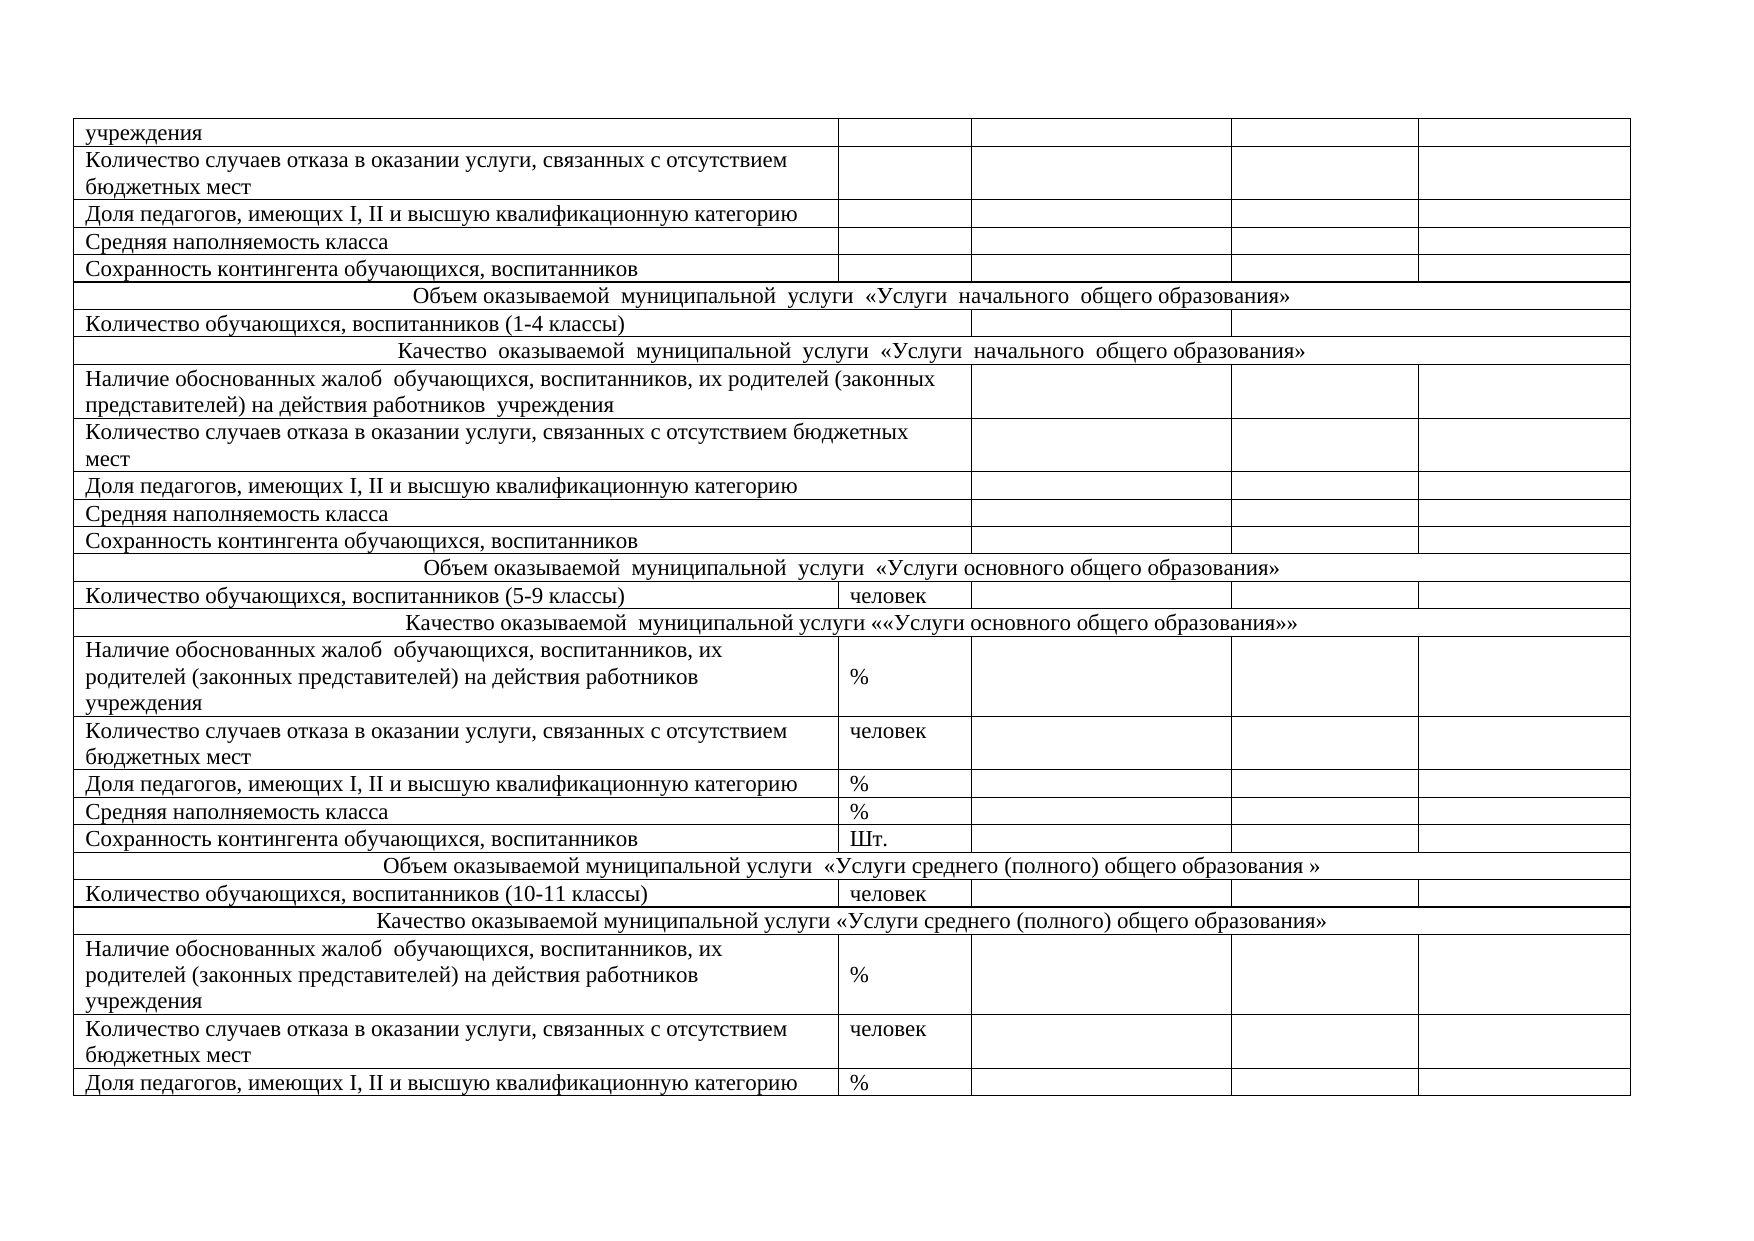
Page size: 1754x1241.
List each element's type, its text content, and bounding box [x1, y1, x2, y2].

table_cell [972, 935, 1231, 1014]
table_cell Доля педагогов, имеющих I, II и высшую квалификационную категорию [74, 472, 971, 498]
table_cell [972, 200, 1231, 227]
table_cell % [839, 637, 971, 716]
table_cell [839, 228, 971, 254]
table_cell [1419, 798, 1630, 824]
table_cell Средняя наполняемость класса [74, 798, 838, 824]
table_cell Количество случаев отказа в оказании услуги, связанных с отсутствием бюджетных мест [74, 717, 838, 769]
table_cell Объем оказываемой муниципальной услуги «Услуги среднего (полного) общего образования » [74, 853, 1630, 879]
table_cell [1232, 582, 1418, 608]
table_cell Наличие обоснованных жалоб обучающихся, воспитанников, их родителей (законных представителей) на действия работников учреждения [74, 365, 971, 417]
table_cell [1232, 1015, 1418, 1068]
table_cell Средняя наполняемость класса [74, 228, 838, 254]
table_cell Количество случаев отказа в оказании услуги, связанных с отсутствием бюджетных мест [74, 1015, 838, 1068]
table_cell [1419, 147, 1630, 199]
table_cell [1232, 419, 1418, 471]
table_cell [1419, 880, 1630, 906]
table_cell [972, 770, 1231, 797]
table_cell [839, 147, 971, 199]
table_cell Количество обучающихся, воспитанников (5-9 классы) [74, 582, 838, 608]
table_cell Количество обучающихся, воспитанников (1-4 классы) [74, 310, 971, 336]
table_cell Качество оказываемой муниципальной услуги «Услуги начального общего образования» [74, 337, 1630, 364]
table_cell [1232, 825, 1418, 852]
table_cell [1419, 717, 1630, 769]
table_cell [1419, 825, 1630, 852]
table_cell [1232, 472, 1418, 498]
table_cell [839, 255, 971, 281]
table_cell [1232, 527, 1418, 553]
table_cell Качество оказываемой муниципальной услуги «Услуги среднего (полного) общего образования» [74, 908, 1630, 934]
table_cell [1232, 770, 1418, 797]
table_cell [1419, 500, 1630, 526]
table_cell [1419, 472, 1630, 498]
table_cell [1232, 228, 1418, 254]
table_cell [1419, 1015, 1630, 1068]
table_cell [972, 365, 1231, 417]
table_cell [1232, 1069, 1418, 1095]
table_cell [972, 637, 1231, 716]
table_cell [972, 119, 1231, 146]
table_cell Наличие обоснованных жалоб обучающихся, воспитанников, их родителей (законных представителей) на действия работников учреждения [74, 637, 838, 716]
table_cell [1232, 880, 1418, 906]
table_cell человек [839, 717, 971, 769]
table_cell Качество оказываемой муниципальной услуги ««Услуги основного общего образования»» [74, 609, 1630, 636]
table_cell [972, 880, 1231, 906]
table_cell [1419, 527, 1630, 553]
table_cell [1232, 365, 1418, 417]
table_cell [839, 200, 971, 227]
table_cell [972, 147, 1231, 199]
table_cell Доля педагогов, имеющих I, II и высшую квалификационную категорию [74, 770, 838, 797]
table_cell [1232, 798, 1418, 824]
table_cell [1419, 935, 1630, 1014]
table_cell Сохранность контингента обучающихся, воспитанников [74, 255, 838, 281]
table_cell Сохранность контингента обучающихся, воспитанников [74, 527, 971, 553]
table_cell [1232, 500, 1418, 526]
table_cell % [839, 935, 971, 1014]
table_cell [1419, 637, 1630, 716]
table_cell [1419, 365, 1630, 417]
table_cell [972, 527, 1231, 553]
table_cell Количество случаев отказа в оказании услуги, связанных с отсутствием бюджетных мест [74, 419, 971, 471]
table_cell [1232, 717, 1418, 769]
table_cell [972, 500, 1231, 526]
table_cell [972, 582, 1231, 608]
table_cell [839, 119, 971, 146]
table_cell [1419, 228, 1630, 254]
table_cell [972, 1069, 1231, 1095]
table_cell Наличие обоснованных жалоб обучающихся, воспитанников, их родителей (законных представителей) на действия работников учреждения [74, 935, 838, 1014]
table_cell [972, 825, 1231, 852]
table_cell [1232, 147, 1418, 199]
table_cell [972, 717, 1231, 769]
table_cell [1232, 255, 1418, 281]
table_cell Доля педагогов, имеющих I, II и высшую квалификационную категорию [74, 200, 838, 227]
table_cell [1419, 582, 1630, 608]
table_cell [972, 228, 1231, 254]
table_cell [74, 119, 838, 146]
table_cell [972, 472, 1231, 498]
table_cell [972, 798, 1231, 824]
table_cell [1419, 200, 1630, 227]
table_cell [1419, 1069, 1630, 1095]
table_cell [1419, 119, 1630, 146]
table_cell Количество обучающихся, воспитанников (10-11 классы) [74, 880, 838, 906]
table_cell [972, 255, 1231, 281]
table_cell Доля педагогов, имеющих I, II и высшую квалификационную категорию [74, 1069, 838, 1095]
table_cell Средняя наполняемость класса [74, 500, 971, 526]
table_cell [972, 1015, 1231, 1068]
table_cell Объем оказываемой муниципальной услуги «Услуги основного общего образования» [74, 554, 1630, 581]
table_cell человек [839, 1015, 971, 1068]
table_cell человек [839, 880, 971, 906]
table_cell [972, 310, 1231, 336]
table_cell [1419, 419, 1630, 471]
table_cell [972, 419, 1231, 471]
table_cell [1419, 770, 1630, 797]
table_cell [1419, 255, 1630, 281]
table_cell [1232, 637, 1418, 716]
table_cell Сохранность контингента обучающихся, воспитанников [74, 825, 838, 852]
table_cell [1232, 935, 1418, 1014]
table_cell Количество случаев отказа в оказании услуги, связанных с отсутствием бюджетных мест [74, 147, 838, 199]
table_cell [1232, 119, 1418, 146]
table_cell [1232, 310, 1630, 336]
table_cell человек [839, 582, 971, 608]
table_cell Объем оказываемой муниципальной услуги «Услуги начального общего образования» [74, 283, 1630, 309]
table_cell [1232, 200, 1418, 227]
